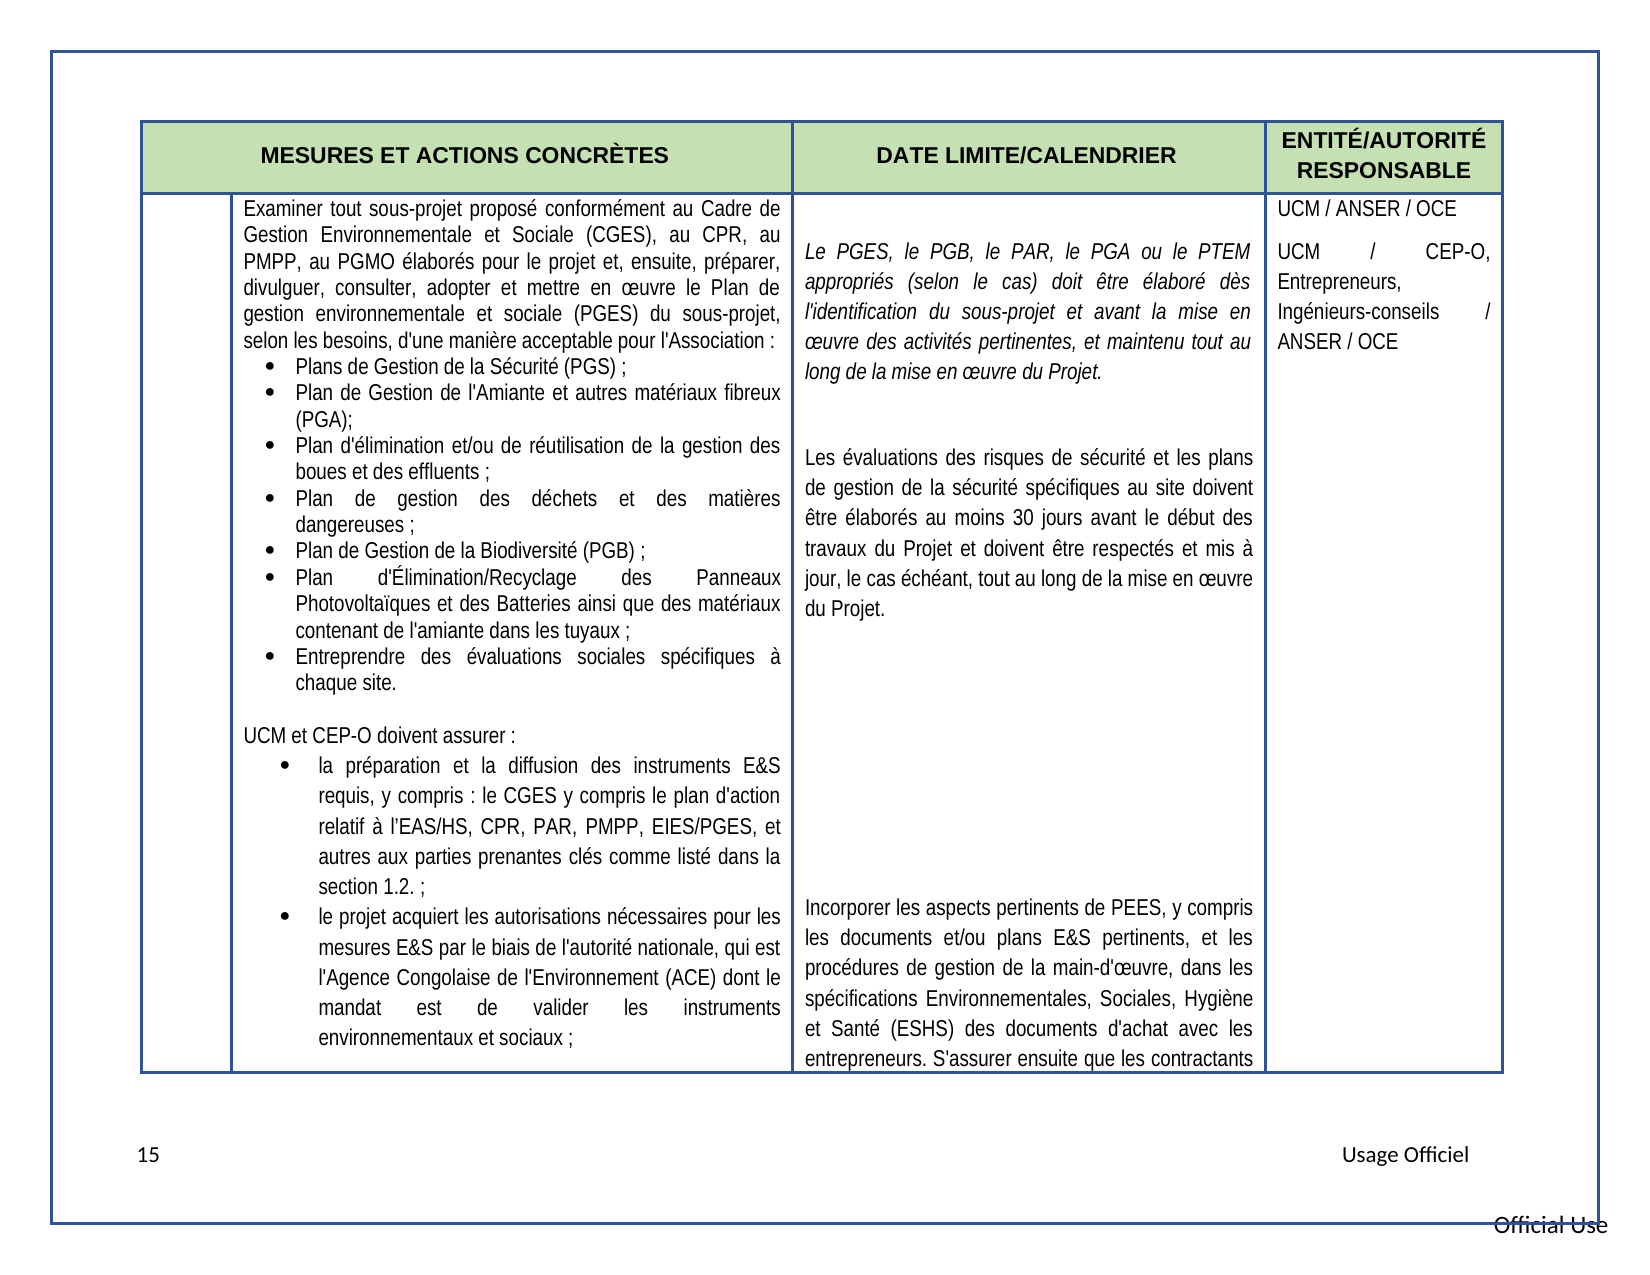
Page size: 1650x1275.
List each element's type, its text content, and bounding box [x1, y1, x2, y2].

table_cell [794, 195, 1264, 1071]
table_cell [1267, 195, 1501, 1071]
table_cell [143, 195, 230, 1071]
table_header DATE LIMITE/CALENDRIER [794, 123, 1264, 192]
table_header MESURES ET ACTIONS CONCRÈTES [143, 123, 791, 192]
table_header ENTITÉ/AUTORITÉ RESPONSABLE [1267, 123, 1501, 192]
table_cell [233, 195, 791, 1071]
